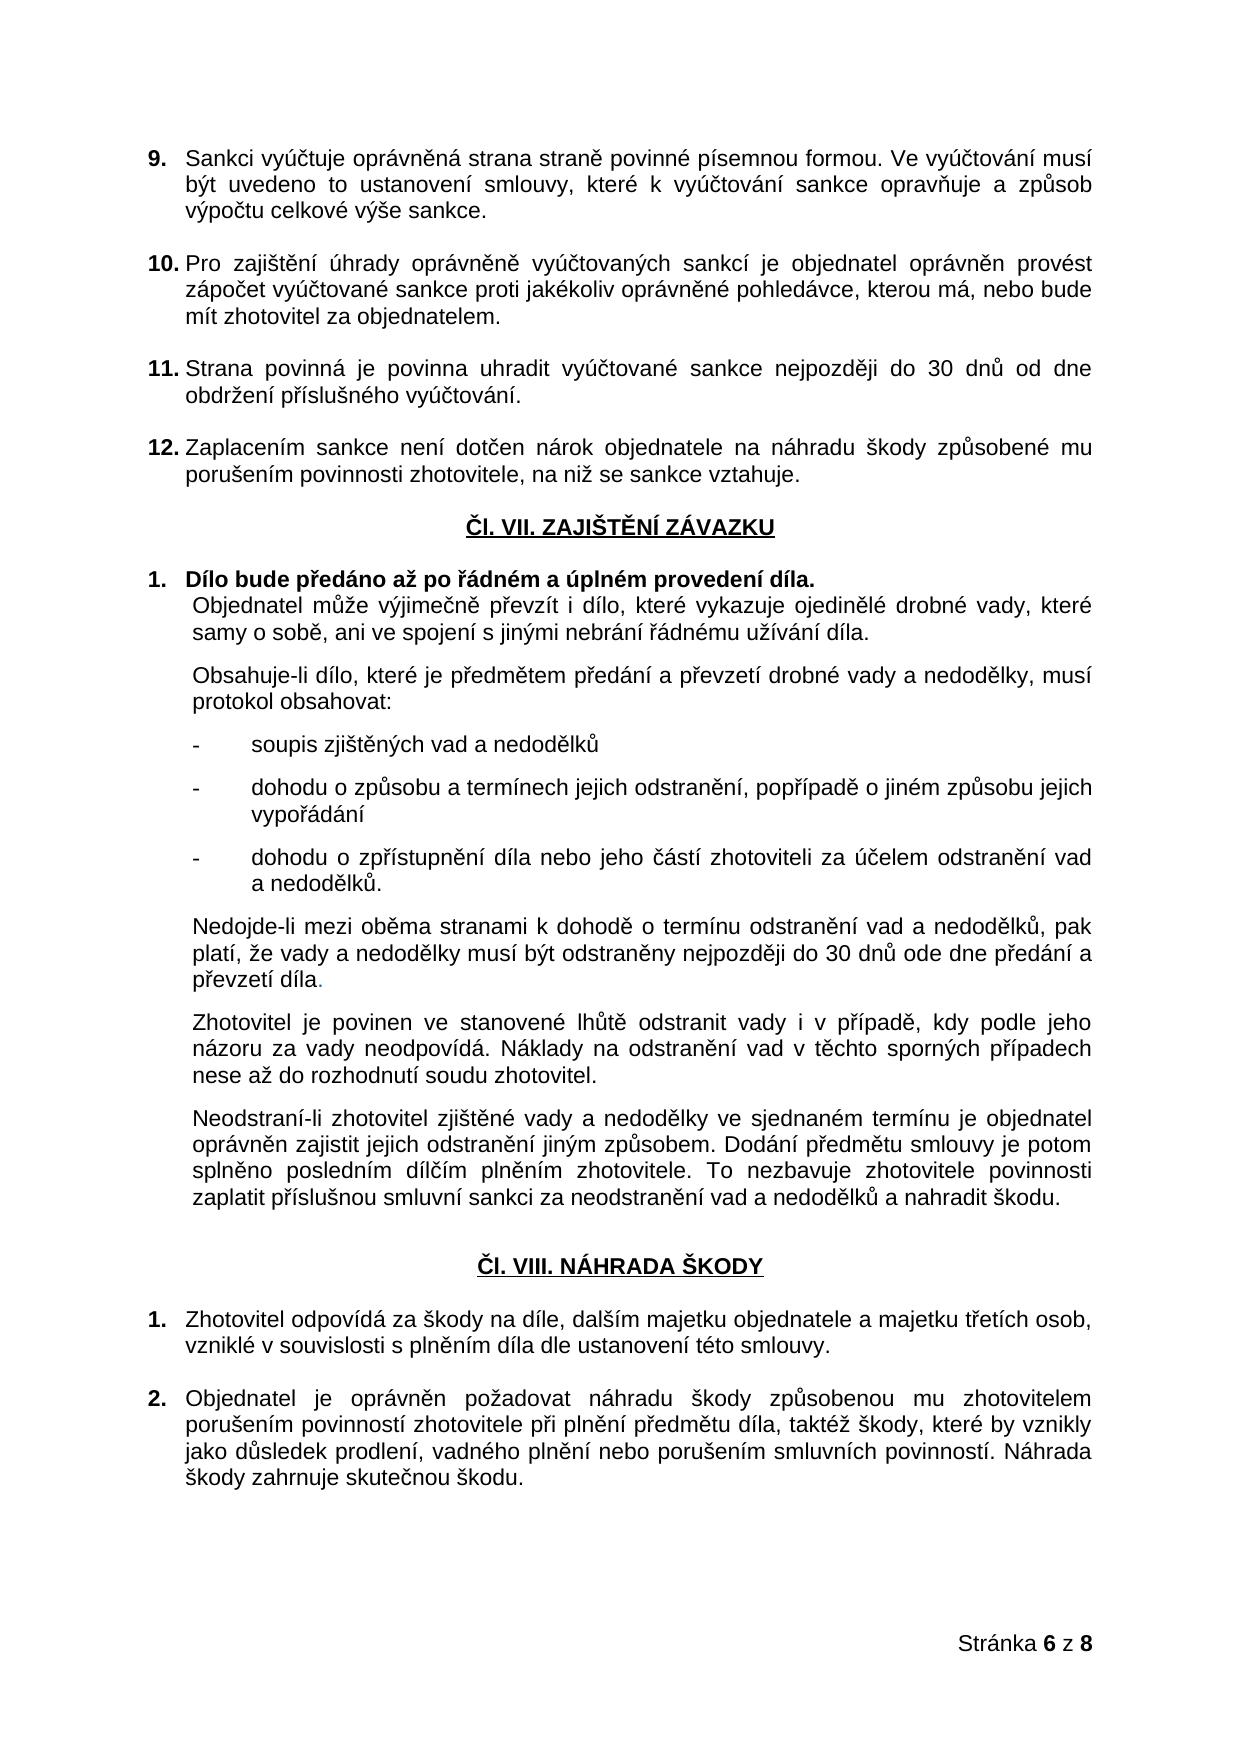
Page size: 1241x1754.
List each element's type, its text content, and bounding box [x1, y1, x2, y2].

list Strana povinná je povinna uhradit vyúčtované sankce nejpozději do 30 dnů od dne obdržení příslušného vyúčtování. [148, 355, 1093, 408]
list soupis zjištěných vad a nedodělků [192, 731, 1093, 758]
list Dílo bude předáno až po řádném a úplném provedení díla. [148, 566, 1093, 592]
text Obsahuje-li dílo, které je předmětem předání a převzetí drobné vady a nedodělky, musí protokol obsahovat: [192, 662, 1093, 714]
list dohodu o způsobu a termínech jejich odstranění, popřípadě o jiném způsobu jejich vypořádání [192, 774, 1093, 827]
text Čl. VII. ZAJIŠTĚNÍ ZÁVAZKU [148, 513, 1093, 540]
text Čl. VIII. NÁHRADA ŠKODY [148, 1253, 1093, 1279]
text Zhotovitel je povinen ve stanovené lhůtě odstranit vady i v případě, kdy podle jeho názoru za vady neodpovídá. Náklady na odstranění vad v těchto sporných případech nese až do rozhodnutí soudu zhotovitel. [192, 1009, 1093, 1088]
text Objednatel může výjimečně převzít i dílo, které vykazuje ojedinělé drobné vady, které samy o sobě, ani ve spojení s jinými nebrání řádnému užívání díla. [192, 592, 1093, 645]
list Pro zajištění úhrady oprávněně vyúčtovaných sankcí je objednatel oprávněn provést zápočet vyúčtované sankce proti jakékoliv oprávněné pohledávce, kterou má, nebo bude mít zhotovitel za objednatelem. [148, 250, 1093, 329]
list Objednatel je oprávněn požadovat náhradu škody způsobenou mu zhotovitelem porušením povinností zhotovitele při plnění předmětu díla, taktéž škody, které by vznikly jako důsledek prodlení, vadného plnění nebo porušením smluvních povinností. Náhrada škody zahrnuje skutečnou škodu. [148, 1385, 1093, 1490]
list Zhotovitel odpovídá za škody na díle, dalším majetku objednatele a majetku třetích osob, vzniklé v souvislosti s plněním díla dle ustanovení této smlouvy. [148, 1306, 1093, 1359]
list dohodu o zpřístupnění díla nebo jeho částí zhotoviteli za účelem odstranění vad a nedodělků. [192, 844, 1093, 897]
text Neodstraní-li zhotovitel zjištěné vady a nedodělky ve sjednaném termínu je objednatel oprávněn zajistit jejich odstranění jiným způsobem. Dodání předmětu smlouvy je potom splněno posledním dílčím plněním zhotovitele. To nezbavuje zhotovitele povinnosti zaplatit příslušnou smluvní sankci za neodstranění vad a nedodělků a nahradit škodu. [192, 1105, 1093, 1210]
list Sankci vyúčtuje oprávněná strana straně povinné písemnou formou. Ve vyúčtování musí být uvedeno to ustanovení smlouvy, které k vyúčtování sankce opravňuje a způsob výpočtu celkové výše sankce. [148, 144, 1093, 223]
text Nedojde-li mezi oběma stranami k dohodě o termínu odstranění vad a nedodělků, pak platí, že vady a nedodělky musí být odstraněny nejpozději do 30 dnů ode dne předání a převzetí díla. [192, 913, 1093, 992]
list Zaplacením sankce není dotčen nárok objednatele na náhradu škody způsobené mu porušením povinnosti zhotovitele, na niž se sankce vztahuje. [148, 434, 1093, 487]
